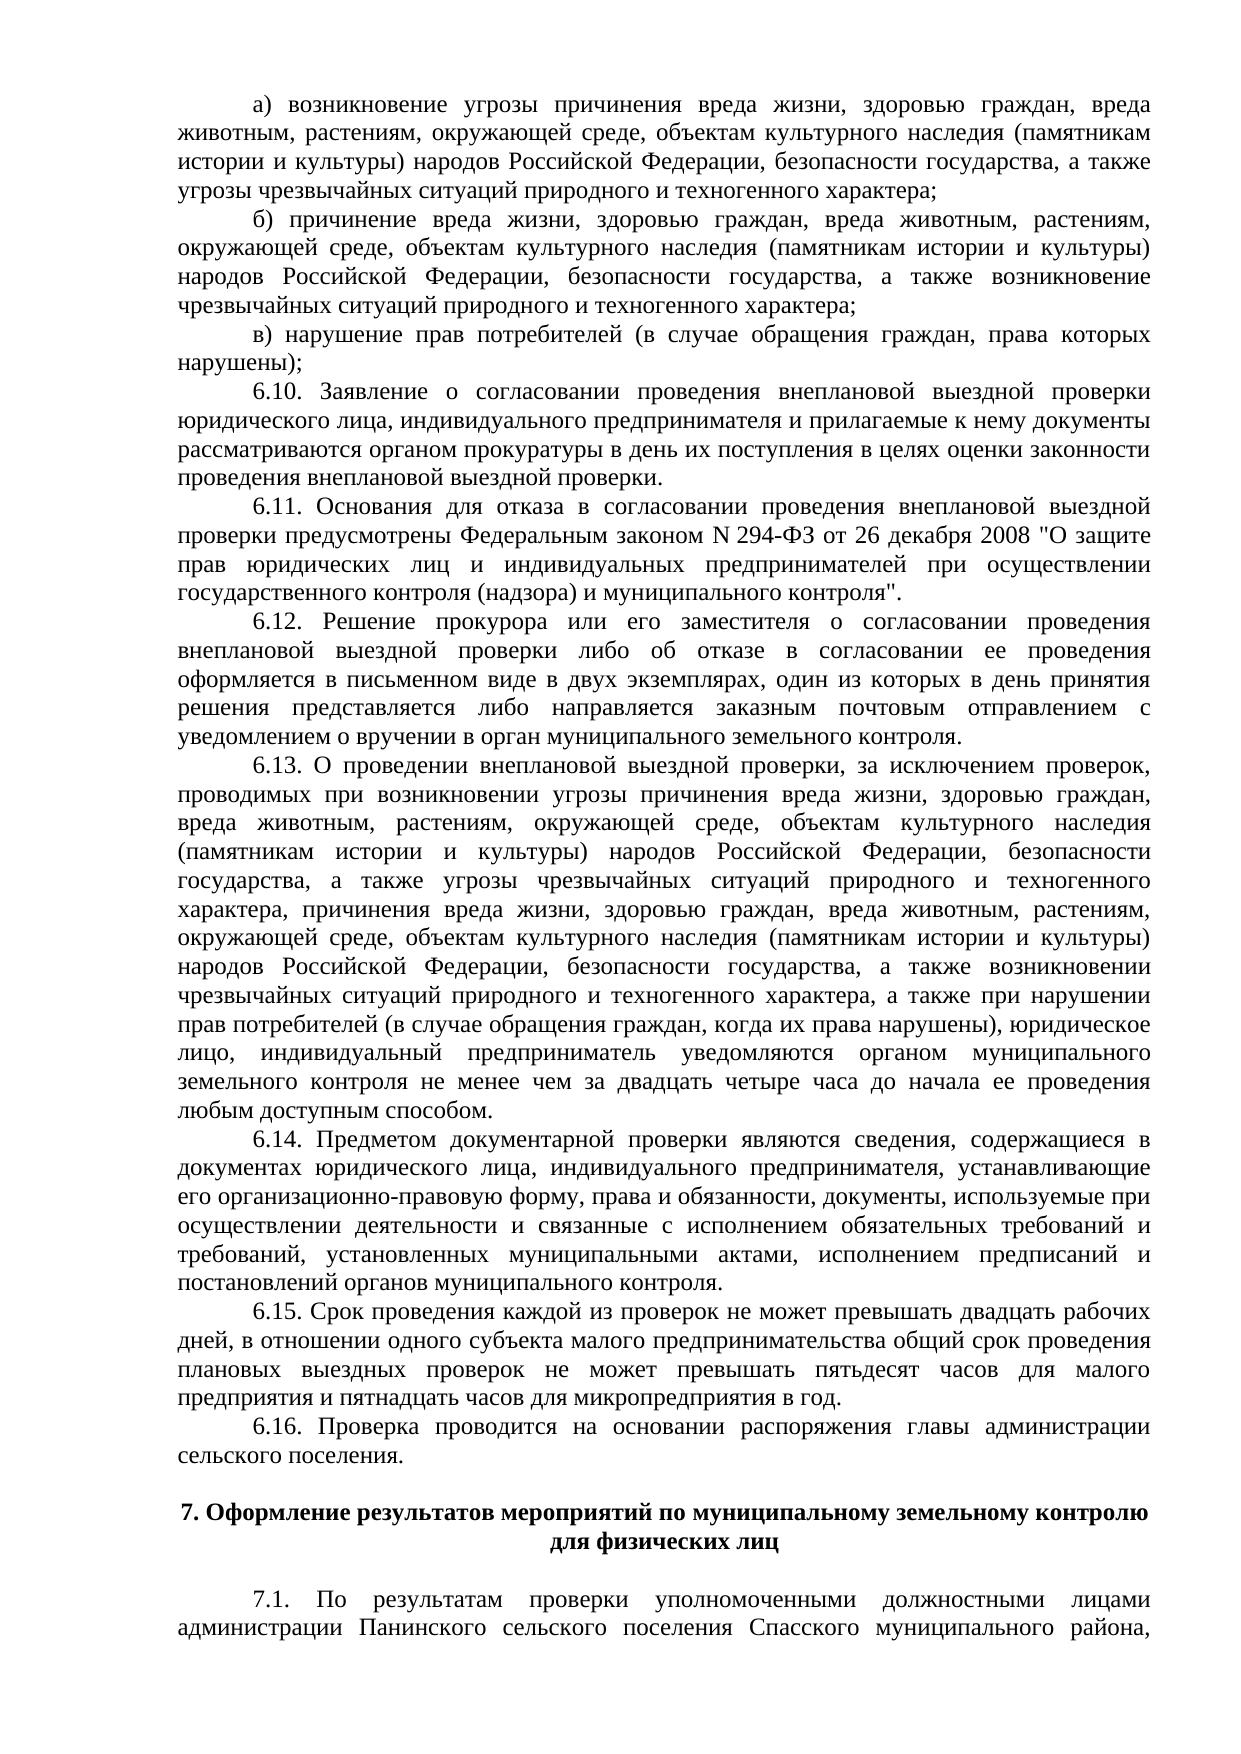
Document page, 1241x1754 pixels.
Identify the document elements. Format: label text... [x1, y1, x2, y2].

text 6.14. Предметом документарной проверки являются сведения, содержащиеся в документах юридического лица, индивидуального предпринимателя, устанавливающие его организационно-правовую форму, права и обязанности, документы, используемые при осуществлении деятельности и связанные с исполнением обязательных требований и требований, установленных муниципальными актами, исполнением предписаний и постановлений органов муниципального контроля. [177, 1124, 1152, 1296]
text 6.11. Основания для отказа в согласовании проведения внеплановой выездной проверки предусмотрены Федеральным законом N 294-ФЗ от 26 декабря 2008 "О защите прав юридических лиц и индивидуальных предпринимателей при осуществлении государственного контроля (надзора) и муниципального контроля". [177, 491, 1152, 606]
text а) возникновение угрозы причинения вреда жизни, здоровью граждан, вреда животным, растениям, окружающей среде, объектам культурного наследия (памятникам истории и культуры) народов Российской Федерации, безопасности государства, а также угрозы чрезвычайных ситуаций природного и техногенного характера; [177, 89, 1152, 204]
text 6.15. Срок проведения каждой из проверок не может превышать двадцать рабочих дней, в отношении одного субъекта малого предпринимательства общий срок проведения плановых выездных проверок не может превышать пятьдесят часов для малого предприятия и пятнадцать часов для микропредприятия в год. [177, 1296, 1152, 1411]
text 7. Оформление результатов мероприятий по муниципальному земельному контролю для физических лиц [177, 1497, 1152, 1555]
text 6.13. О проведении внеплановой выездной проверки, за исключением проверок, проводимых при возникновении угрозы причинения вреда жизни, здоровью граждан, вреда животным, растениям, окружающей среде, объектам культурного наследия (памятникам истории и культуры) народов Российской Федерации, безопасности государства, а также угрозы чрезвычайных ситуаций природного и техногенного характера, причинения вреда жизни, здоровью граждан, вреда животным, растениям, окружающей среде, объектам культурного наследия (памятникам истории и культуры) народов Российской Федерации, безопасности государства, а также возникновении чрезвычайных ситуаций природного и техногенного характера, а также при нарушении прав потребителей (в случае обращения граждан, когда их права нарушены), юридическое лицо, индивидуальный предприниматель уведомляются органом муниципального земельного контроля не менее чем за двадцать четыре часа до начала ее проведения любым доступным способом. [177, 750, 1152, 1124]
text 6.12. Решение прокурора или его заместителя о согласовании проведения внеплановой выездной проверки либо об отказе в согласовании ее проведения оформляется в письменном виде в двух экземплярах, один из которых в день принятия решения представляется либо направляется заказным почтовым отправлением с уведомлением о вручении в орган муниципального земельного контроля. [177, 606, 1152, 750]
text в) нарушение прав потребителей (в случае обращения граждан, права которых нарушены); [177, 319, 1152, 376]
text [177, 1584, 1152, 1641]
text 6.10. Заявление о согласовании проведения внеплановой выездной проверки юридического лица, индивидуального предпринимателя и прилагаемые к нему документы рассматриваются органом прокуратуры в день их поступления в целях оценки законности проведения внеплановой выездной проверки. [177, 376, 1152, 491]
text 6.16. Проверка проводится на основании распоряжения главы администрации сельского поселения. [177, 1411, 1152, 1469]
